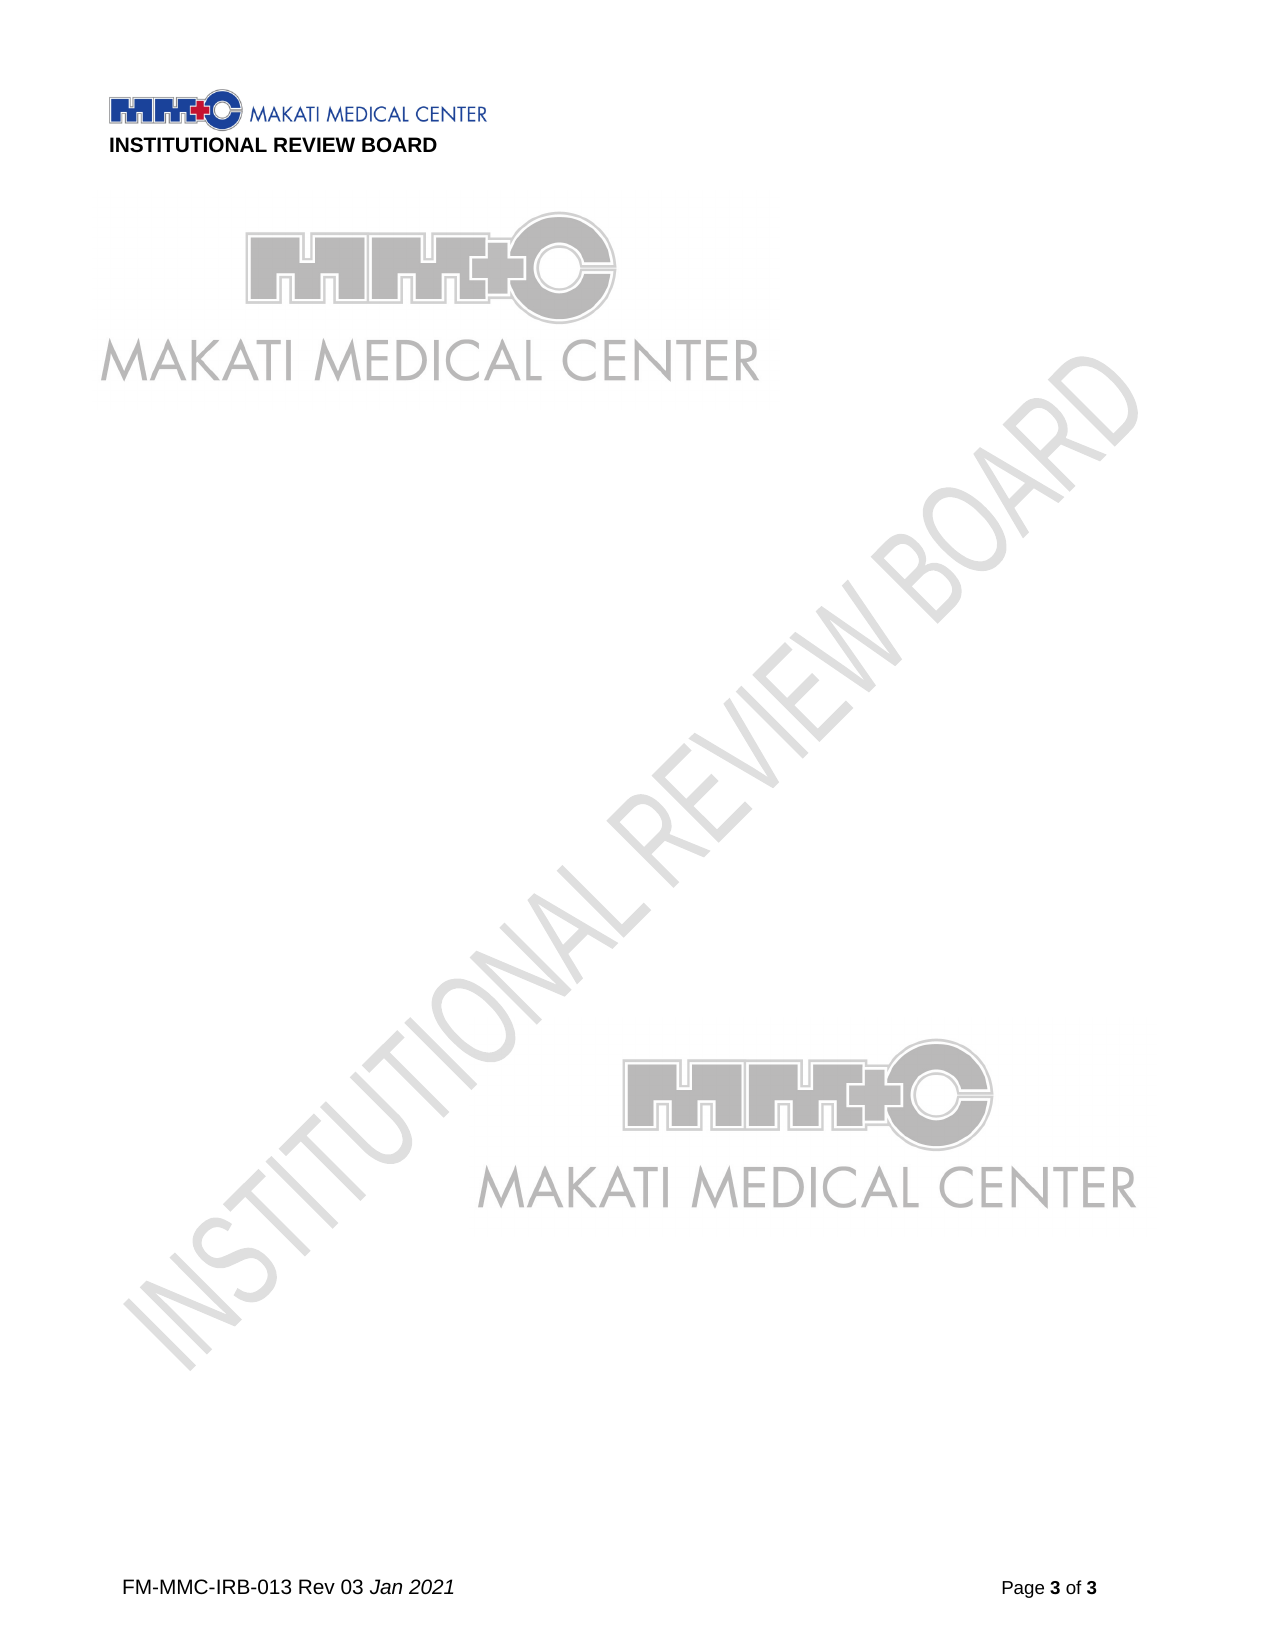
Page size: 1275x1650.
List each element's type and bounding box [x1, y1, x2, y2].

picture [106, 87, 491, 134]
